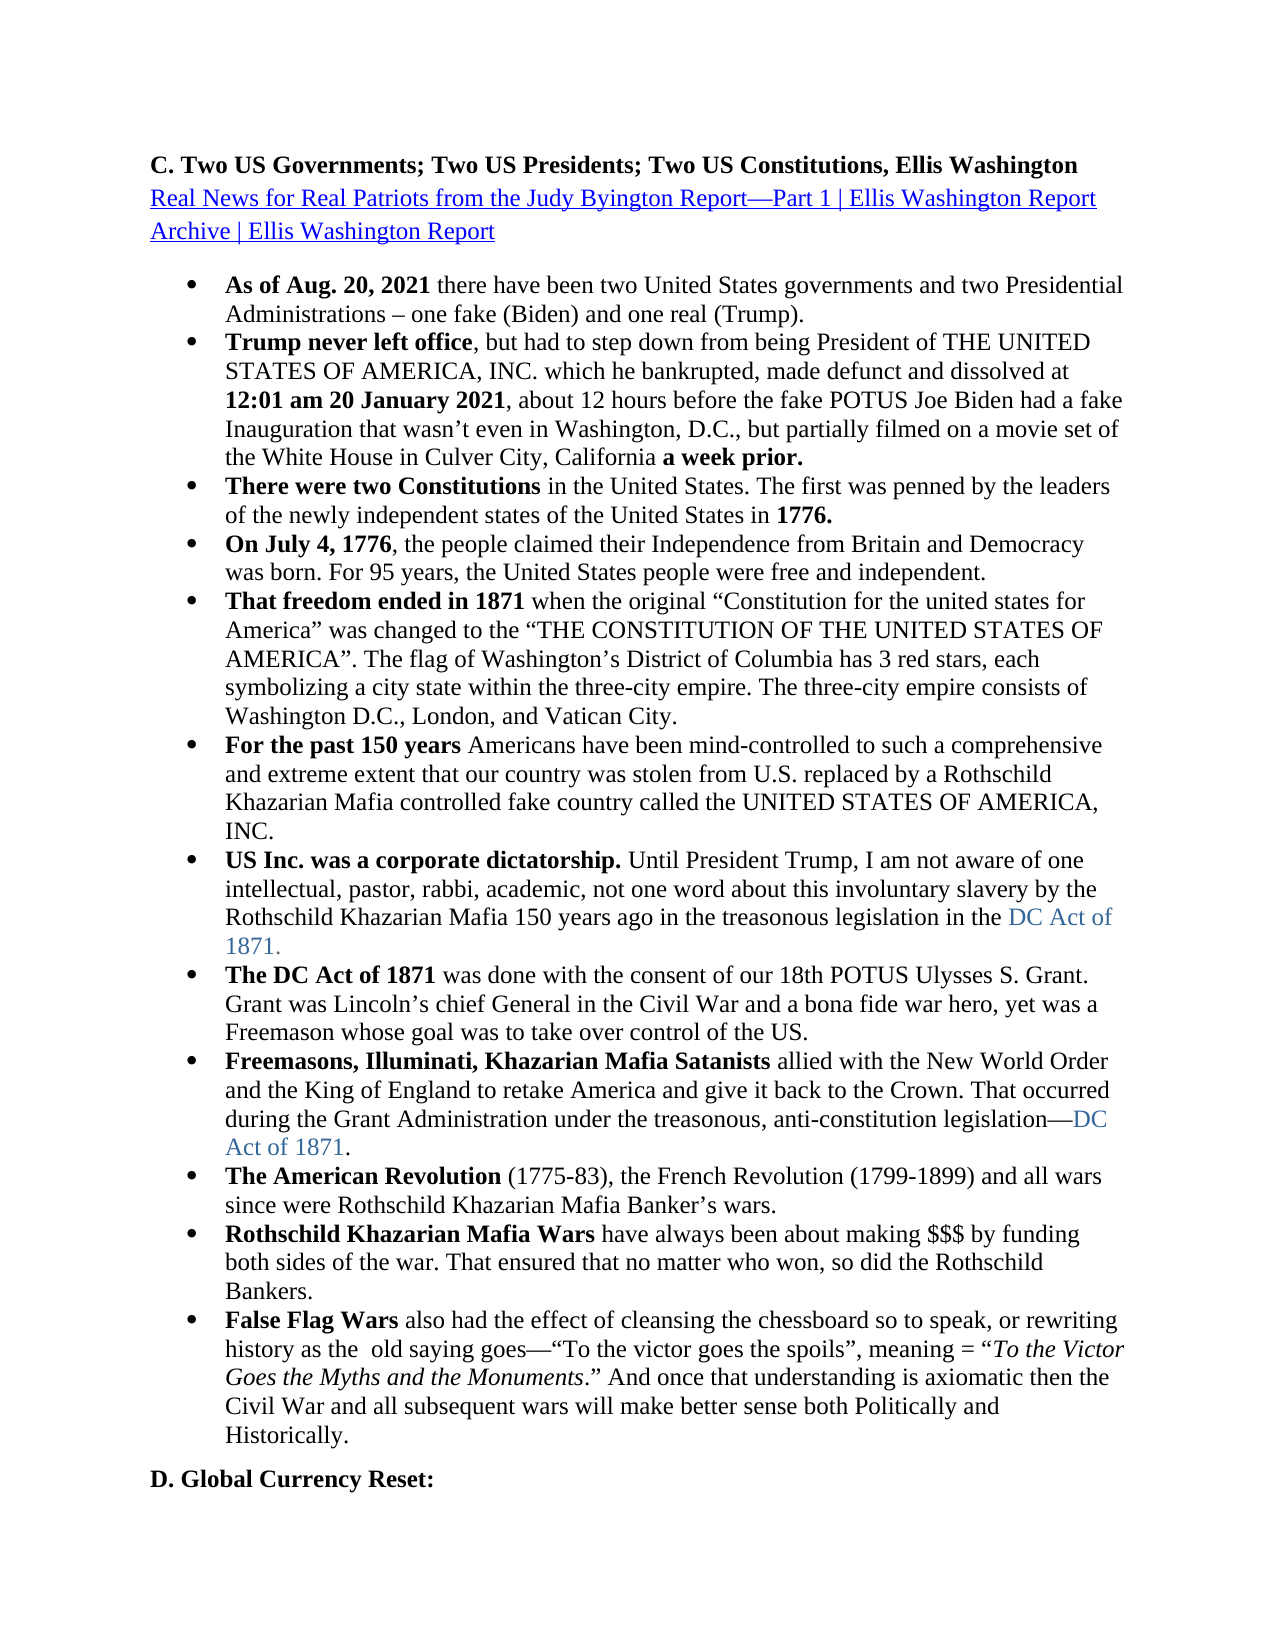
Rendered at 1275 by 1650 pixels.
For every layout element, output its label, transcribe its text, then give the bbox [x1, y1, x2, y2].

list US Inc. was a corporate dictatorship. Until President Trump, I am not aware of one intellectual, pastor, rabbi, academic, not one word about this involuntary slavery by the Rothschild Khazarian Mafia 150 years ago in the treasonous legislation in the DC Act of 1871. [187, 845, 1125, 960]
list Freemasons, Illuminati, Khazarian Mafia Satanists allied with the New World Order and the King of England to retake America and give it back to the Crown. That occurred during the Grant Administration under the treasonous, anti-constitution legislation—DC Act of 1871. [187, 1046, 1125, 1161]
list Rothschild Khazarian Mafia Wars have always been about making $$$ by funding both sides of the war. That ensured that no matter who won, so did the Rothschild Bankers. [187, 1219, 1125, 1305]
text D. Global Currency Reset: [150, 1464, 1125, 1493]
list There were two Constitutions in the United States. The first was penned by the leaders of the newly independent states of the United States in 1776. [187, 471, 1125, 529]
list False Flag Wars also had the effect of cleansing the chessboard so to speak, or rewriting history as the old saying goes—“To the victor goes the spoils”, meaning = “To the Victor Goes the Myths and the Monuments.” And once that understanding is axiomatic then the Civil War and all subsequent wars will make better sense both Politically and Historically. [187, 1305, 1125, 1449]
list The DC Act of 1871 was done with the consent of our 18th POTUS Ulysses S. Grant. Grant was Lincoln’s chief General in the Civil War and a bona fide war hero, yet was a Freemason whose goal was to take over control of the US. [187, 960, 1125, 1046]
list Trump never left office, but had to step down from being President of THE UNITED STATES OF AMERICA, INC. which he bankrupted, made defunct and dissolved at 12:01 am 20 January 2021, about 12 hours before the fake POTUS Joe Biden had a fake Inauguration that wasn’t even in Washington, D.C., but partially filmed on a movie set of the White House in Culver City, California a week prior. [187, 327, 1125, 471]
list For the past 150 years Americans have been mind-controlled to such a comprehensive and extreme extent that our country was stolen from U.S. replaced by a Rothschild Khazarian Mafia controlled fake country called the UNITED STATES OF AMERICA, INC. [187, 730, 1125, 845]
list That freedom ended in 1871 when the original “Constitution for the united states for America” was changed to the “THE CONSTITUTION OF THE UNITED STATES OF AMERICA”. The flag of Washington’s District of Columbia has 3 red stars, each symbolizing a city state within the three-city empire. The three-city empire consists of Washington D.C., London, and Vatican City. [187, 586, 1125, 730]
list As of Aug. 20, 2021 there have been two United States governments and two Presidential Administrations – one fake (Biden) and one real (Trump). [187, 270, 1125, 327]
list The American Revolution (1775-83), the French Revolution (1799-1899) and all wars since were Rothschild Khazarian Mafia Banker’s wars. [187, 1161, 1125, 1219]
text C. Two US Governments; Two US Presidents; Two US Constitutions, Ellis Washington Real News for Real Patriots from the Judy Byington Report—Part 1 | Ellis Washington Report Archive | Ellis Washington Report [150, 150, 1125, 245]
list On July 4, 1776, the people claimed their Independence from Britain and Democracy was born. For 95 years, the United States people were free and independent. [187, 529, 1125, 586]
